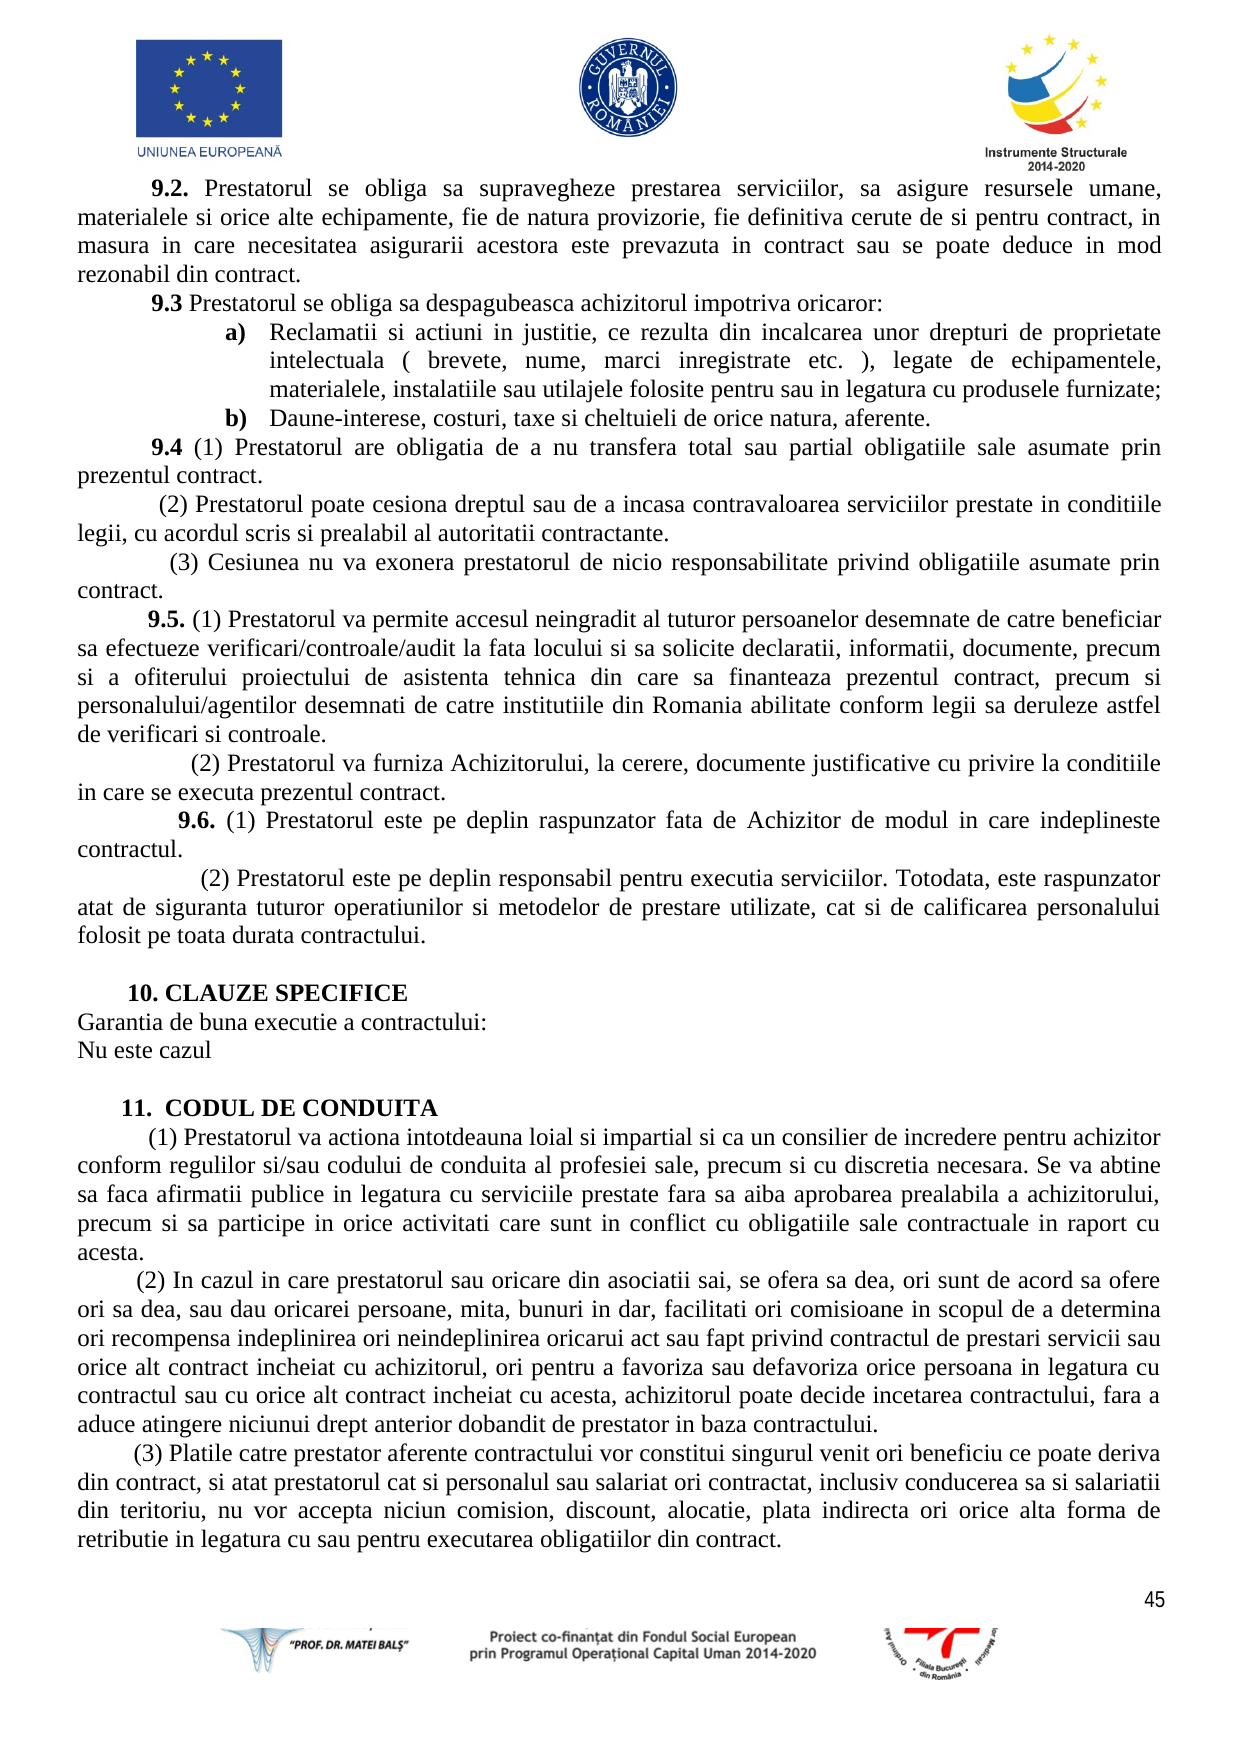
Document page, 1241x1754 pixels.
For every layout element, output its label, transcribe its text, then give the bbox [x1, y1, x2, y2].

text (2) In cazul in care prestatorul sau oricare din asociatii sai, se ofera sa dea, ori sunt de acord sa ofere ori sa dea, sau dau oricarei persoane, mita, bunuri in dar, facilitati ori comisioane in scopul de a determina ori recompensa indeplinirea ori neindeplinirea oricarui act sau fapt privind contractul de prestari servicii sau orice alt contract incheiat cu achizitorul, ori pentru a favoriza sau defavoriza orice persoana in legatura cu contractul sau cu orice alt contract incheiat cu acesta, achizitorul poate decide incetarea contractului, fara a aduce atingere niciunui drept anterior dobandit de prestator in baza contractului. [77, 1265, 1162, 1438]
picture [136, 33, 1127, 171]
text 10. CLAUZE SPECIFICE [77, 978, 1162, 1007]
list Daune-interese, costuri, taxe si cheltuieli de orice natura, aferente. [225, 403, 1163, 432]
text 9.5. (1) Prestatorul va permite accesul neingradit al tuturor persoanelor desemnate de catre beneficiar sa efectueze verificari/controale/audit la fata locului si sa solicite declaratii, informatii, documente, precum si a ofiterului proiectului de asistenta tehnica din care sa finanteaza prezentul contract, precum si personalului/agentilor desemnati de catre institutiile din Romania abilitate conform legii sa deruleze astfel de verificari si controale. [77, 604, 1162, 748]
text 11. CODUL DE CONDUITA [77, 1093, 1162, 1122]
list (1) Prestatorul va actiona intotdeauna loial si impartial si ca un consilier de incredere pentru achizitor conform regulilor si/sau codului de conduita al profesiei sale, precum si cu discretia necesara. Se va abtine sa faca afirmatii publice in legatura cu serviciile prestate fara sa aiba aprobarea prealabila a achizitorului, precum si sa participe in orice activitati care sunt in conflict cu obligatiile sale contractuale in raport cu acesta. [77, 1122, 1162, 1265]
text Garantia de buna executie a contractului: [77, 1007, 1162, 1035]
picture [186, 1628, 1054, 1680]
text 9.2. Prestatorul se obliga sa supravegheze prestarea serviciilor, sa asigure resursele umane, materialele si orice alte echipamente, fie de natura provizorie, fie definitiva cerute de si pentru contract, in masura in care necesitatea asigurarii acestora este prevazuta in contract sau se poate deduce in mod rezonabil din contract. [77, 173, 1163, 288]
text Nu este cazul [77, 1035, 1162, 1064]
text (2) Prestatorul este pe deplin responsabil pentru executia serviciilor. Totodata, este raspunzator atat de siguranta tuturor operatiunilor si metodelor de prestare utilizate, cat si de calificarea personalului folosit pe toata durata contractului. [77, 863, 1162, 949]
text 9.3 Prestatorul se obliga sa despagubeasca achizitorul impotriva oricaror: [77, 288, 1163, 317]
text (2) Prestatorul poate cesiona dreptul sau de a incasa contravaloarea serviciilor prestate in conditiile legii, cu acordul scris si prealabil al autoritatii contractante. [77, 489, 1163, 547]
list Reclamatii si actiuni in justitie, ce rezulta din incalcarea unor drepturi de proprietate intelectuala ( brevete, nume, marci inregistrate etc. ), legate de echipamentele, materialele, instalatiile sau utilajele folosite pentru sau in legatura cu produsele furnizate; [225, 317, 1163, 403]
text 9.4 (1) Prestatorul are obligatia de a nu transfera total sau partial obligatiile sale asumate prin prezentul contract. [77, 432, 1163, 489]
text 9.6. (1) Prestatorul este pe deplin raspunzator fata de Achizitor de modul in care indeplineste contractul. [77, 805, 1162, 863]
text (3) Cesiunea nu va exonera prestatorul de nicio responsabilitate privind obligatiile asumate prin contract. [77, 547, 1163, 604]
text (3) Platile catre prestator aferente contractului vor constitui singurul venit ori beneficiu ce poate deriva din contract, si atat prestatorul cat si personalul sau salariat ori contractat, inclusiv conducerea sa si salariatii din teritoriu, nu vor accepta niciun comision, discount, alocatie, plata indirecta ori orice alta forma de retributie in legatura cu sau pentru executarea obligatiilor din contract. [77, 1438, 1162, 1553]
text (2) Prestatorul va furniza Achizitorului, la cerere, documente justificative cu privire la conditiile in care se executa prezentul contract. [77, 748, 1162, 805]
